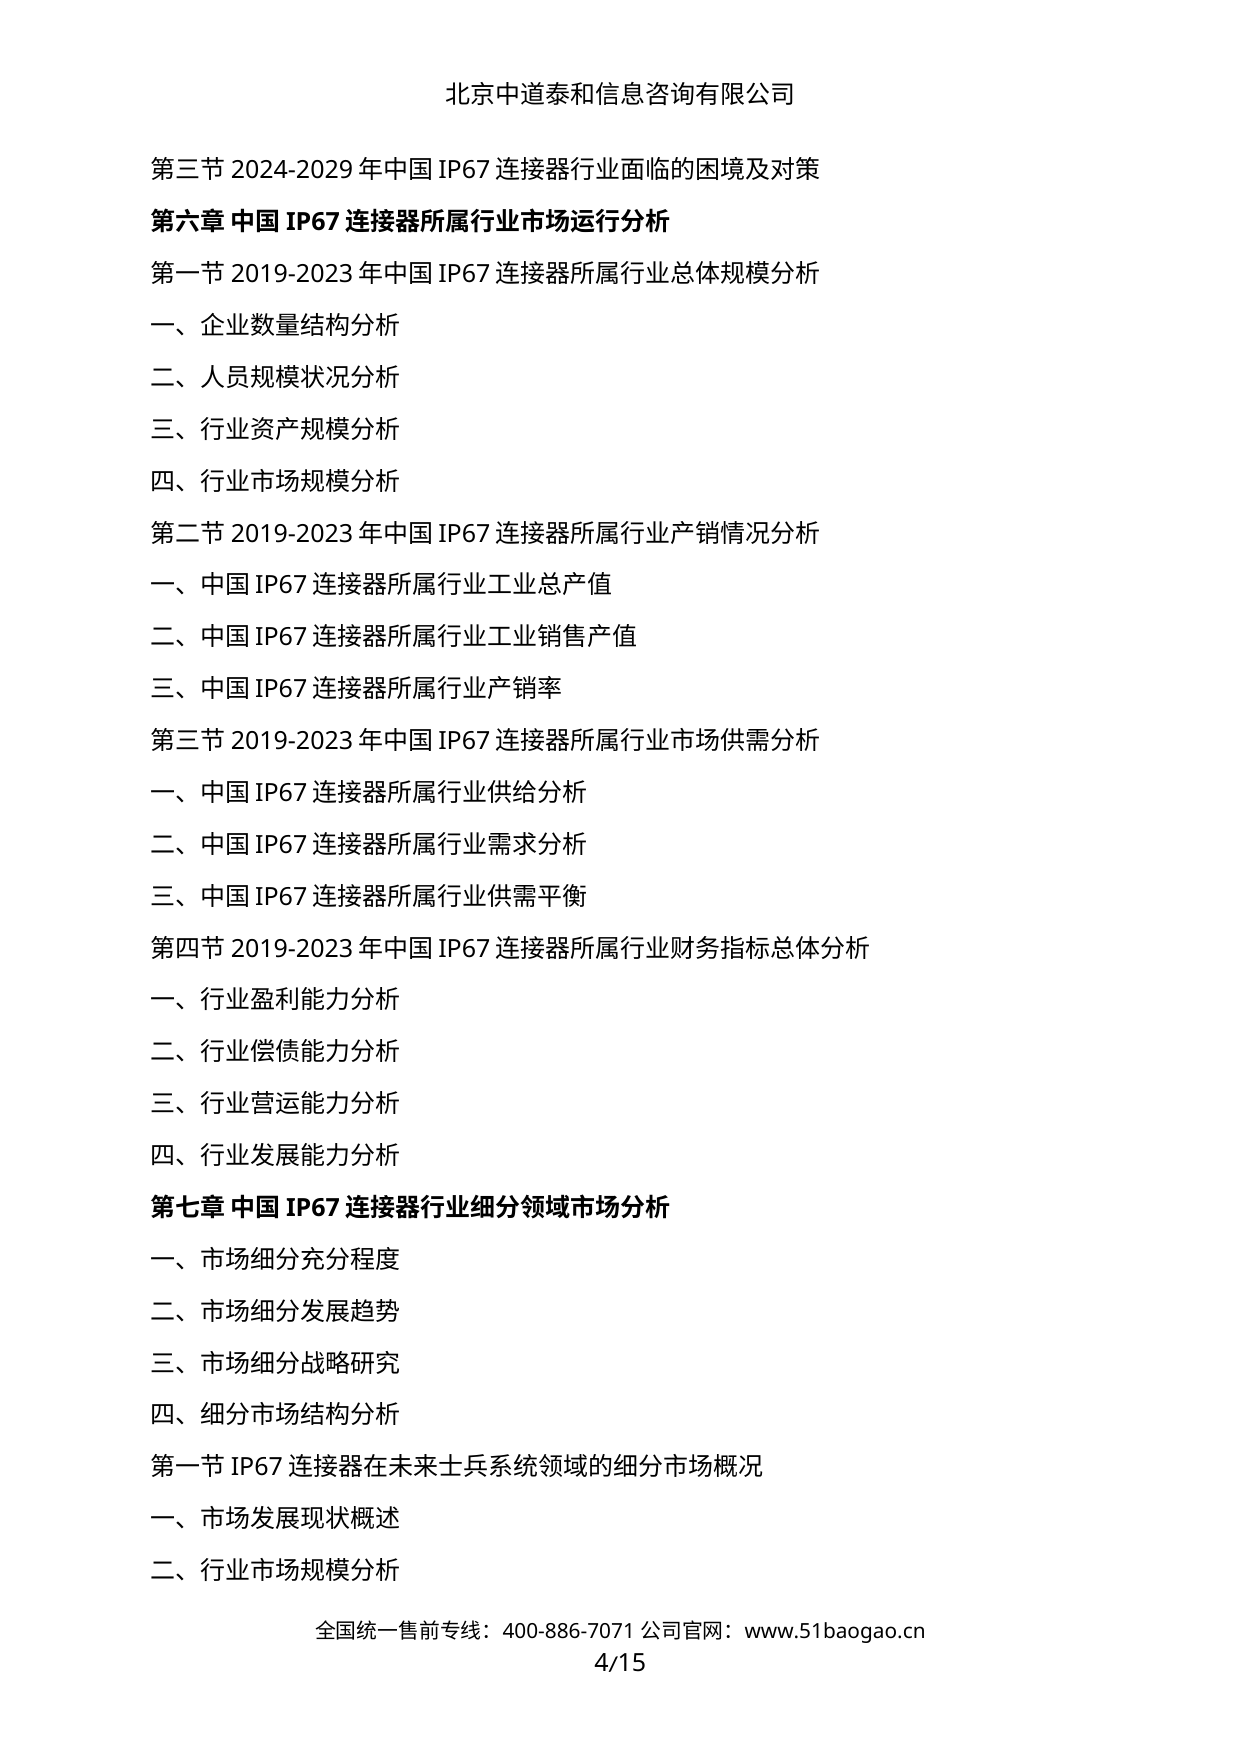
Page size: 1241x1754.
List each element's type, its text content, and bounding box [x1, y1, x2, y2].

text 二、中国IP67连接器所属行业需求分析 [150, 824, 1090, 861]
text 一、行业盈利能力分析 [150, 980, 1090, 1016]
text 三、中国IP67连接器所属行业供需平衡 [150, 876, 1090, 912]
text 第七章 中国IP67连接器行业细分领域市场分析 [150, 1187, 1090, 1224]
text 一、中国IP67连接器所属行业工业总产值 [150, 565, 1090, 601]
text 第一节 IP67连接器在未来士兵系统领域的细分市场概况 [150, 1447, 1090, 1483]
text 二、人员规模状况分析 [150, 357, 1090, 394]
text 一、企业数量结构分析 [150, 306, 1090, 342]
text 四、细分市场结构分析 [150, 1395, 1090, 1431]
text 三、市场细分战略研究 [150, 1343, 1090, 1379]
text 二、中国IP67连接器所属行业工业销售产值 [150, 617, 1090, 653]
text 第三节 2024-2029年中国IP67连接器行业面临的困境及对策 [150, 150, 1090, 186]
text 第三节 2019-2023年中国IP67连接器所属行业市场供需分析 [150, 721, 1090, 757]
text 四、行业发展能力分析 [150, 1136, 1090, 1172]
text 三、行业资产规模分析 [150, 409, 1090, 446]
text 二、行业偿债能力分析 [150, 1032, 1090, 1068]
text 一、市场发展现状概述 [150, 1499, 1090, 1535]
text 四、行业市场规模分析 [150, 461, 1090, 497]
text 三、行业营运能力分析 [150, 1084, 1090, 1120]
text 一、中国IP67连接器所属行业供给分析 [150, 772, 1090, 809]
text 第一节 2019-2023年中国IP67连接器所属行业总体规模分析 [150, 254, 1090, 290]
text 三、中国IP67连接器所属行业产销率 [150, 669, 1090, 705]
text 第二节 2019-2023年中国IP67连接器所属行业产销情况分析 [150, 513, 1090, 549]
text 第四节 2019-2023年中国IP67连接器所属行业财务指标总体分析 [150, 928, 1090, 964]
text 二、市场细分发展趋势 [150, 1291, 1090, 1327]
text 一、市场细分充分程度 [150, 1239, 1090, 1276]
text 二、行业市场规模分析 [150, 1551, 1090, 1587]
text 第六章 中国IP67连接器所属行业市场运行分析 [150, 202, 1090, 238]
